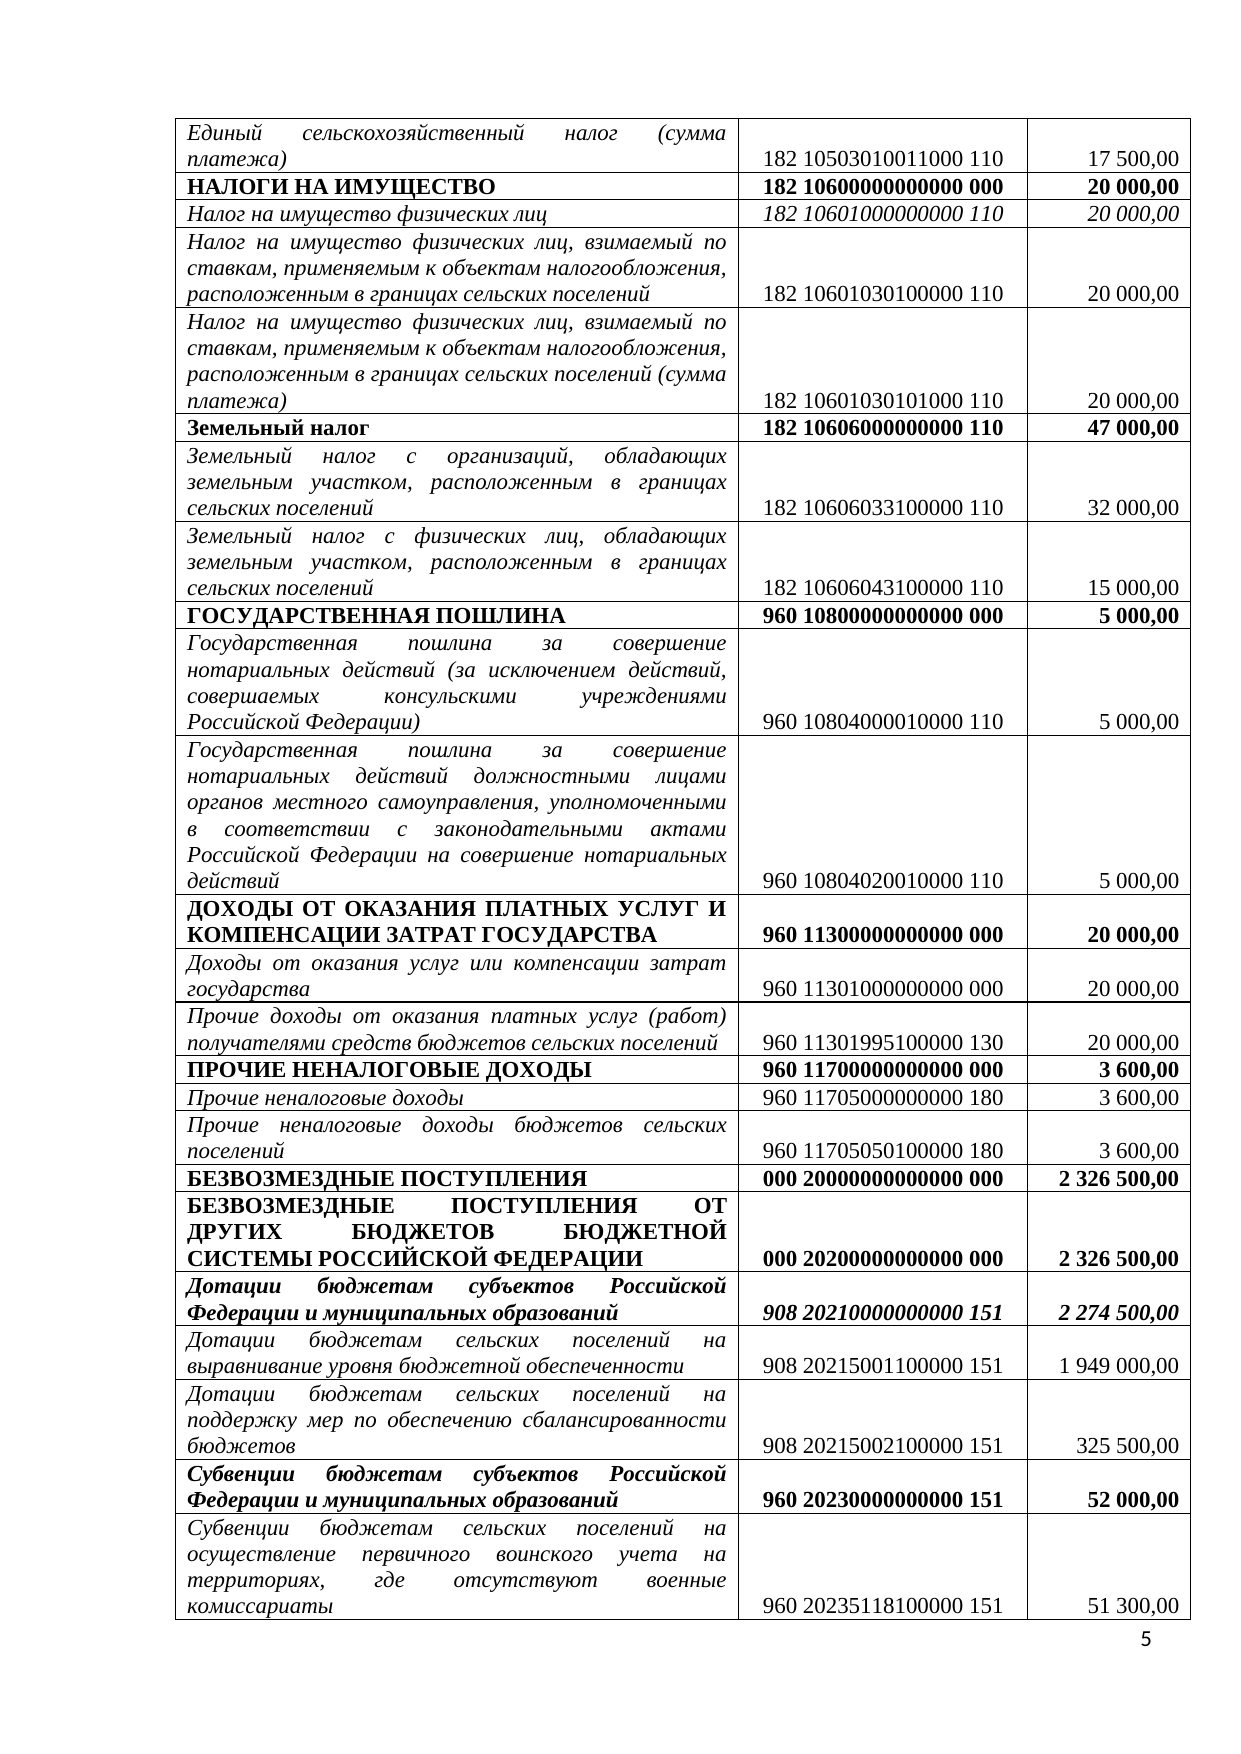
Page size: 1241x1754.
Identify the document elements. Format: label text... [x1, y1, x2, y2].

table_cell Прочие неналоговые доходы бюджетов сельских поселений [176, 1111, 738, 1164]
table_cell Государственная пошлина за совершение нотариальных действий должностными лицами органов местного самоуправления, уполномоченными в соответствии с законодательными актами Российской Федерации на совершение нотариальных действий [176, 736, 738, 894]
table_cell 182 10601030100000 110 [739, 228, 1027, 307]
table_cell 2 326 500,00 [1028, 1192, 1190, 1271]
table_cell Единый сельскохозяйственный налог (сумма платежа) [176, 119, 738, 172]
table_cell Земельный налог [176, 414, 738, 441]
table_cell 960 11300000000000 000 [739, 895, 1027, 948]
table_cell 000 20000000000000 000 [739, 1165, 1027, 1191]
table_cell 32 000,00 [1028, 442, 1190, 521]
table_cell 000 20200000000000 000 [739, 1192, 1027, 1271]
table_cell 5 000,00 [1028, 736, 1190, 894]
table_cell Прочие неналоговые доходы [176, 1084, 738, 1110]
table_cell 17 500,00 [1028, 119, 1190, 172]
table_cell 908 20210000000000 151 [739, 1272, 1027, 1325]
table_cell БЕЗВОЗМЕЗДНЫЕ ПОСТУПЛЕНИЯ ОТ ДРУГИХ БЮДЖЕТОВ БЮДЖЕТНОЙ СИСТЕМЫ РОССИЙСКОЙ ФЕДЕРАЦИИ [176, 1192, 738, 1271]
table_cell 182 10606043100000 110 [739, 522, 1027, 601]
table_cell 5 000,00 [1028, 629, 1190, 735]
table_cell 960 11705050100000 180 [739, 1111, 1027, 1164]
table_cell 20 000,00 [1028, 308, 1190, 413]
table_cell 51 300,00 [1028, 1514, 1190, 1619]
table_cell 20 000,00 [1028, 228, 1190, 307]
table_cell Субвенции бюджетам сельских поселений на осуществление первичного воинского учета на территориях, где отсутствуют военные комиссариаты [176, 1514, 738, 1619]
table_cell 960 11700000000000 000 [739, 1056, 1027, 1082]
table_cell Государственная пошлина за совершение нотариальных действий (за исключением действий, совершаемых консульскими учреждениями Российской Федерации) [176, 629, 738, 735]
table_cell Дотации бюджетам сельских поселений на поддержку мер по обеспечению сбалансированности бюджетов [176, 1380, 738, 1459]
table_cell 5 000,00 [1028, 602, 1190, 628]
table_cell 908 20215001100000 151 [739, 1326, 1027, 1379]
table_cell Субвенции бюджетам субъектов Российской Федерации и муниципальных образований [176, 1460, 738, 1512]
table_cell НАЛОГИ НА ИМУЩЕСТВО [176, 173, 738, 199]
table_cell 3 600,00 [1028, 1084, 1190, 1110]
table_cell 908 20215002100000 151 [739, 1380, 1027, 1459]
table_cell ДОХОДЫ ОТ ОКАЗАНИЯ ПЛАТНЫХ УСЛУГ И КОМПЕНСАЦИИ ЗАТРАТ ГОСУДАРСТВА [176, 895, 738, 948]
table_cell 3 600,00 [1028, 1111, 1190, 1164]
table_cell Прочие доходы от оказания платных услуг (работ) получателями средств бюджетов сельских поселений [176, 1003, 738, 1055]
table_cell Налог на имущество физических лиц [176, 200, 738, 227]
table_cell Дотации бюджетам сельских поселений на выравнивание уровня бюджетной обеспеченности [176, 1326, 738, 1379]
table_cell Доходы от оказания услуг или компенсации затрат государства [176, 949, 738, 1001]
table_cell 20 000,00 [1028, 895, 1190, 948]
table_cell 15 000,00 [1028, 522, 1190, 601]
table_cell 52 000,00 [1028, 1460, 1190, 1512]
table_cell 960 10804000010000 110 [739, 629, 1027, 735]
table_cell 960 11301000000000 000 [739, 949, 1027, 1001]
table_cell 2 274 500,00 [1028, 1272, 1190, 1325]
table_cell Налог на имущество физических лиц, взимаемый по ставкам, применяемым к объектам налогообложения, расположенным в границах сельских поселений [176, 228, 738, 307]
table_cell 47 000,00 [1028, 414, 1190, 441]
table_cell 960 11301995100000 130 [739, 1003, 1027, 1055]
table_cell 20 000,00 [1028, 173, 1190, 199]
table_cell 182 10606033100000 110 [739, 442, 1027, 521]
table_cell 325 500,00 [1028, 1380, 1190, 1459]
table_cell 960 20230000000000 151 [739, 1460, 1027, 1512]
table_cell Налог на имущество физических лиц, взимаемый по ставкам, применяемым к объектам налогообложения, расположенным в границах сельских поселений (сумма платежа) [176, 308, 738, 413]
table_cell Земельный налог с организаций, обладающих земельным участком, расположенным в границах сельских поселений [176, 442, 738, 521]
table_cell 3 600,00 [1028, 1056, 1190, 1082]
table_cell ГОСУДАРСТВЕННАЯ ПОШЛИНА [176, 602, 738, 628]
table_cell 182 10606000000000 110 [739, 414, 1027, 441]
table_cell 960 20235118100000 151 [739, 1514, 1027, 1619]
table_cell 182 10601030101000 110 [739, 308, 1027, 413]
table_cell 2 326 500,00 [1028, 1165, 1190, 1191]
table_cell Дотации бюджетам субъектов Российской Федерации и муниципальных образований [176, 1272, 738, 1325]
table_cell 1 949 000,00 [1028, 1326, 1190, 1379]
table_cell 182 10600000000000 000 [739, 173, 1027, 199]
table_cell 960 11705000000000 180 [739, 1084, 1027, 1110]
table_cell 182 10503010011000 110 [739, 119, 1027, 172]
table_cell Земельный налог с физических лиц, обладающих земельным участком, расположенным в границах сельских поселений [176, 522, 738, 601]
table_cell ПРОЧИЕ НЕНАЛОГОВЫЕ ДОХОДЫ [176, 1056, 738, 1082]
table_cell 960 10804020010000 110 [739, 736, 1027, 894]
table_cell 20 000,00 [1028, 200, 1190, 227]
table_cell БЕЗВОЗМЕЗДНЫЕ ПОСТУПЛЕНИЯ [176, 1165, 738, 1191]
table_cell 20 000,00 [1028, 949, 1190, 1001]
table_cell 20 000,00 [1028, 1003, 1190, 1055]
table_cell 182 10601000000000 110 [739, 200, 1027, 227]
table_cell 960 10800000000000 000 [739, 602, 1027, 628]
